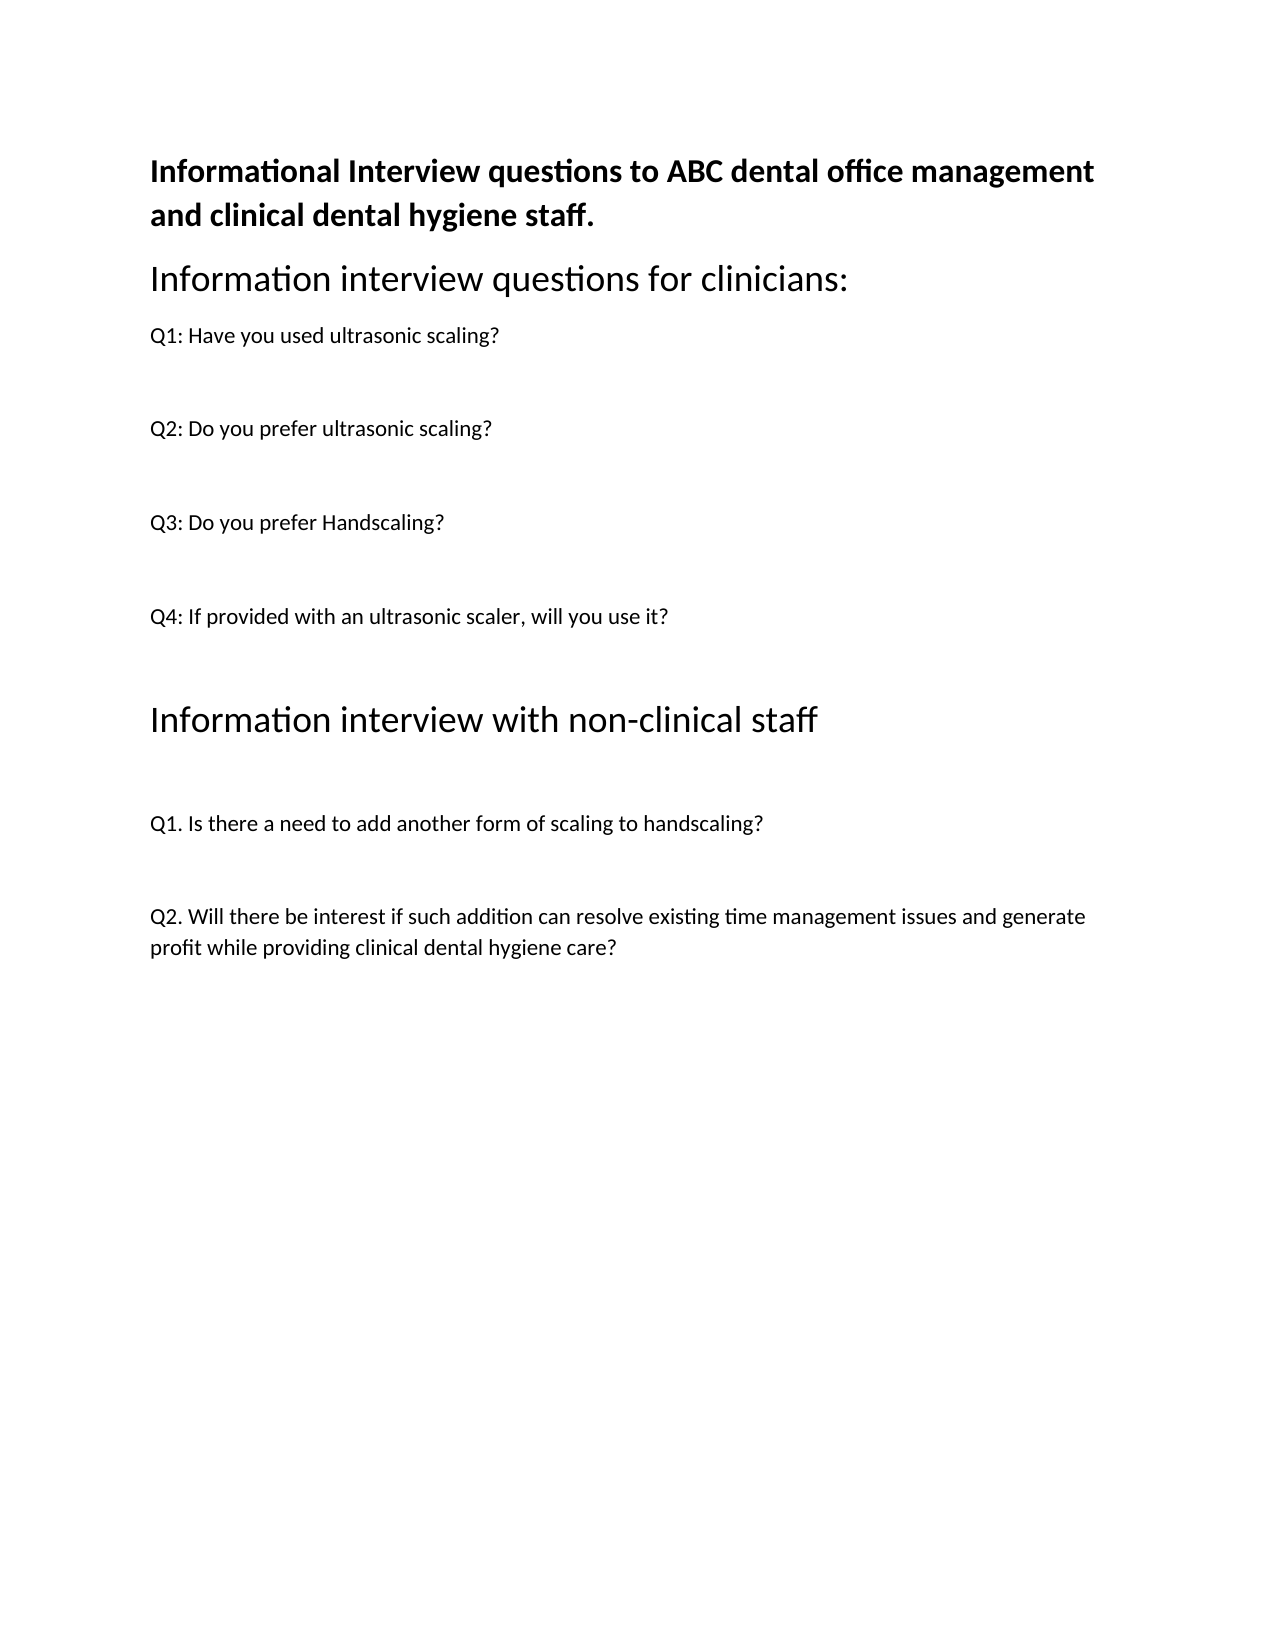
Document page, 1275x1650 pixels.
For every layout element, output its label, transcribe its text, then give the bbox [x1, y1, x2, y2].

text Q3: Do you prefer Handscaling? [150, 508, 1125, 536]
text Q2: Do you prefer ultrasonic scaling? [150, 414, 1125, 442]
text Q4: If provided with an ultrasonic scaler, will you use it? [150, 602, 1125, 630]
text Q2. Will there be interest if such addition can resolve existing time management issues and generate profit while providing clinical dental hygiene care? [150, 902, 1125, 961]
text Information interview questions for clinicians: [150, 254, 1125, 300]
text Q1. Is there a need to add another form of scaling to handscaling? [150, 809, 1125, 837]
text Q1: Have you used ultrasonic scaling? [150, 321, 1125, 349]
text Informational Interview questions to ABC dental office management and clinical dental hygiene staff. [150, 150, 1125, 235]
text Information interview with non-clinical staff [150, 696, 1125, 742]
